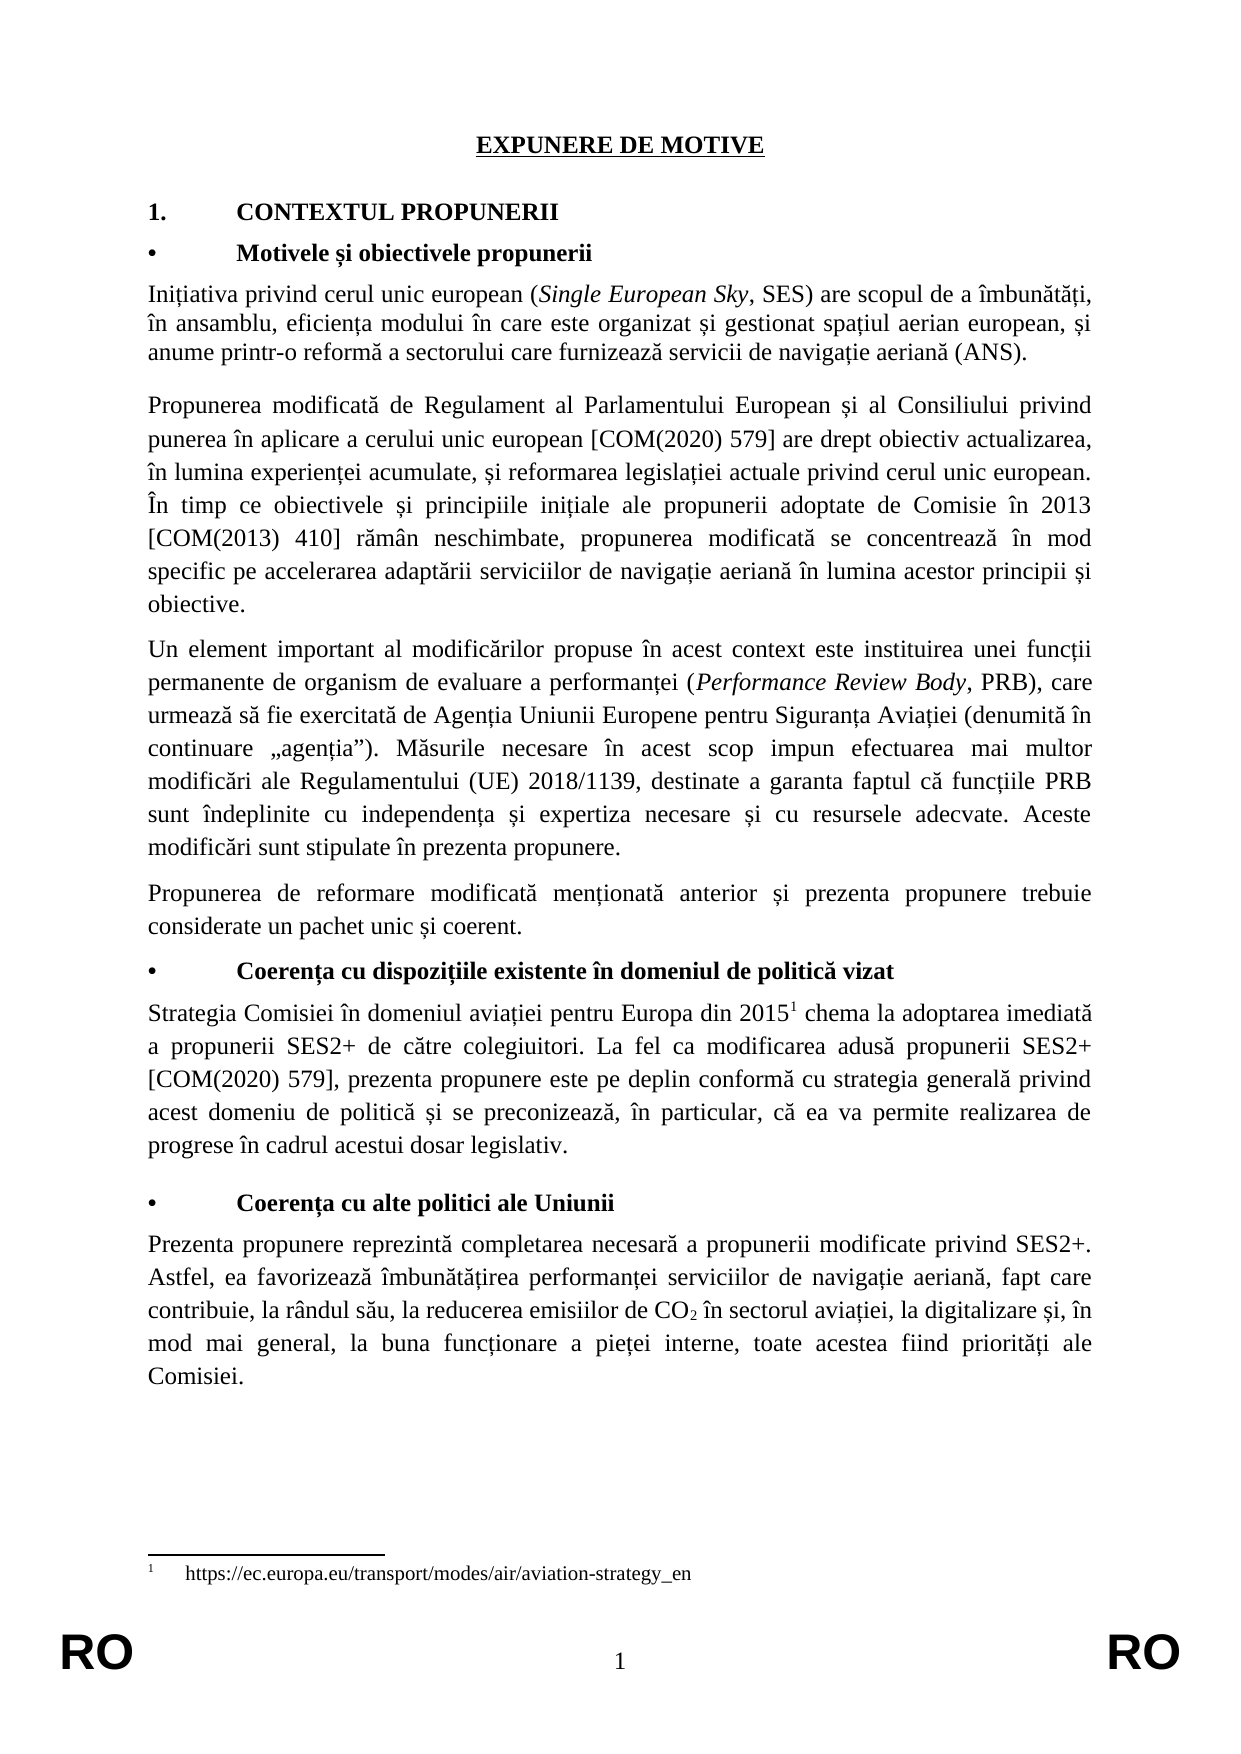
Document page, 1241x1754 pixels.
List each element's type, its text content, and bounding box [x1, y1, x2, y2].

text Strategia Comisiei în domeniul aviației pentru Europa din 2015 chema la adoptarea imediată a propunerii SES2+ de către colegiuitori. La fel ca modificarea adusă propunerii SES2+ [COM(2020) 579], prezenta propunere este pe deplin conformă cu strategia generală privind acest domeniu de politică și se preconizează, în particular, că ea va permite realizarea de progrese în cadrul acestui dosar legislativ. [148, 998, 1093, 1158]
text Inițiativa privind cerul unic european (Single European Sky, SES) are scopul de a îmbunătăți, în ansamblu, eficiența modului în care este organizat și gestionat spațiul aerian european, și anume printr-o reformă a sectorului care furnizează servicii de navigație aeriană (ANS). [148, 279, 1093, 366]
text Propunerea de reformare modificată menționată anterior și prezenta propunere trebuie considerate un pachet unic și coerent. [148, 878, 1093, 940]
text EXPUNERE DE MOTIVE [148, 131, 1093, 159]
text Un element important al modificărilor propuse în acest context este instituirea unei funcții permanente de organism de evaluare a performanței (Performance Review Body, PRB), care urmează să fie exercitată de Agenția Uniunii Europene pentru Siguranța Aviației (denumită în continuare „agenția”). Măsurile necesare în acest scop impun efectuarea mai multor modificări ale Regulamentului (UE) 2018/1139, destinate a garanta faptul că funcțiile PRB sunt îndeplinite cu independența și expertiza necesare și cu resursele adecvate. Aceste modificări sunt stipulate în prezenta propunere. [148, 634, 1093, 861]
subtitle 1. CONTEXTUL PROPUNERII [148, 197, 1093, 226]
subtitle • Coerența cu alte politici ale Uniunii [148, 1188, 1093, 1217]
text Prezenta propunere reprezintă completarea necesară a propunerii modificate privind SES2+. Astfel, ea favorizează îmbunătățirea performanței serviciilor de navigație aeriană, fapt care contribuie, la rândul său, la reducerea emisiilor de CO2 în sectorul aviației, la digitalizare și, în mod mai general, la buna funcționare a pieței interne, toate acestea fiind priorități ale Comisiei. [148, 1229, 1093, 1390]
subtitle • Coerența cu dispozițiile existente în domeniul de politică vizat [148, 956, 1093, 985]
text Propunerea modificată de Regulament al Parlamentului European și al Consiliului privind punerea în aplicare a cerului unic european [COM(2020) 579] are drept obiectiv actualizarea, în lumina experienței acumulate, și reformarea legislației actuale privind cerul unic european. În timp ce obiectivele și principiile inițiale ale propunerii adoptate de Comisie în 2013 [COM(2013) 410] rămân neschimbate, propunerea modificată se concentrează în mod specific pe accelerarea adaptării serviciilor de navigație aeriană în lumina acestor principii și obiective. [148, 391, 1093, 617]
subtitle • Motivele și obiectivele propunerii [148, 238, 1093, 267]
